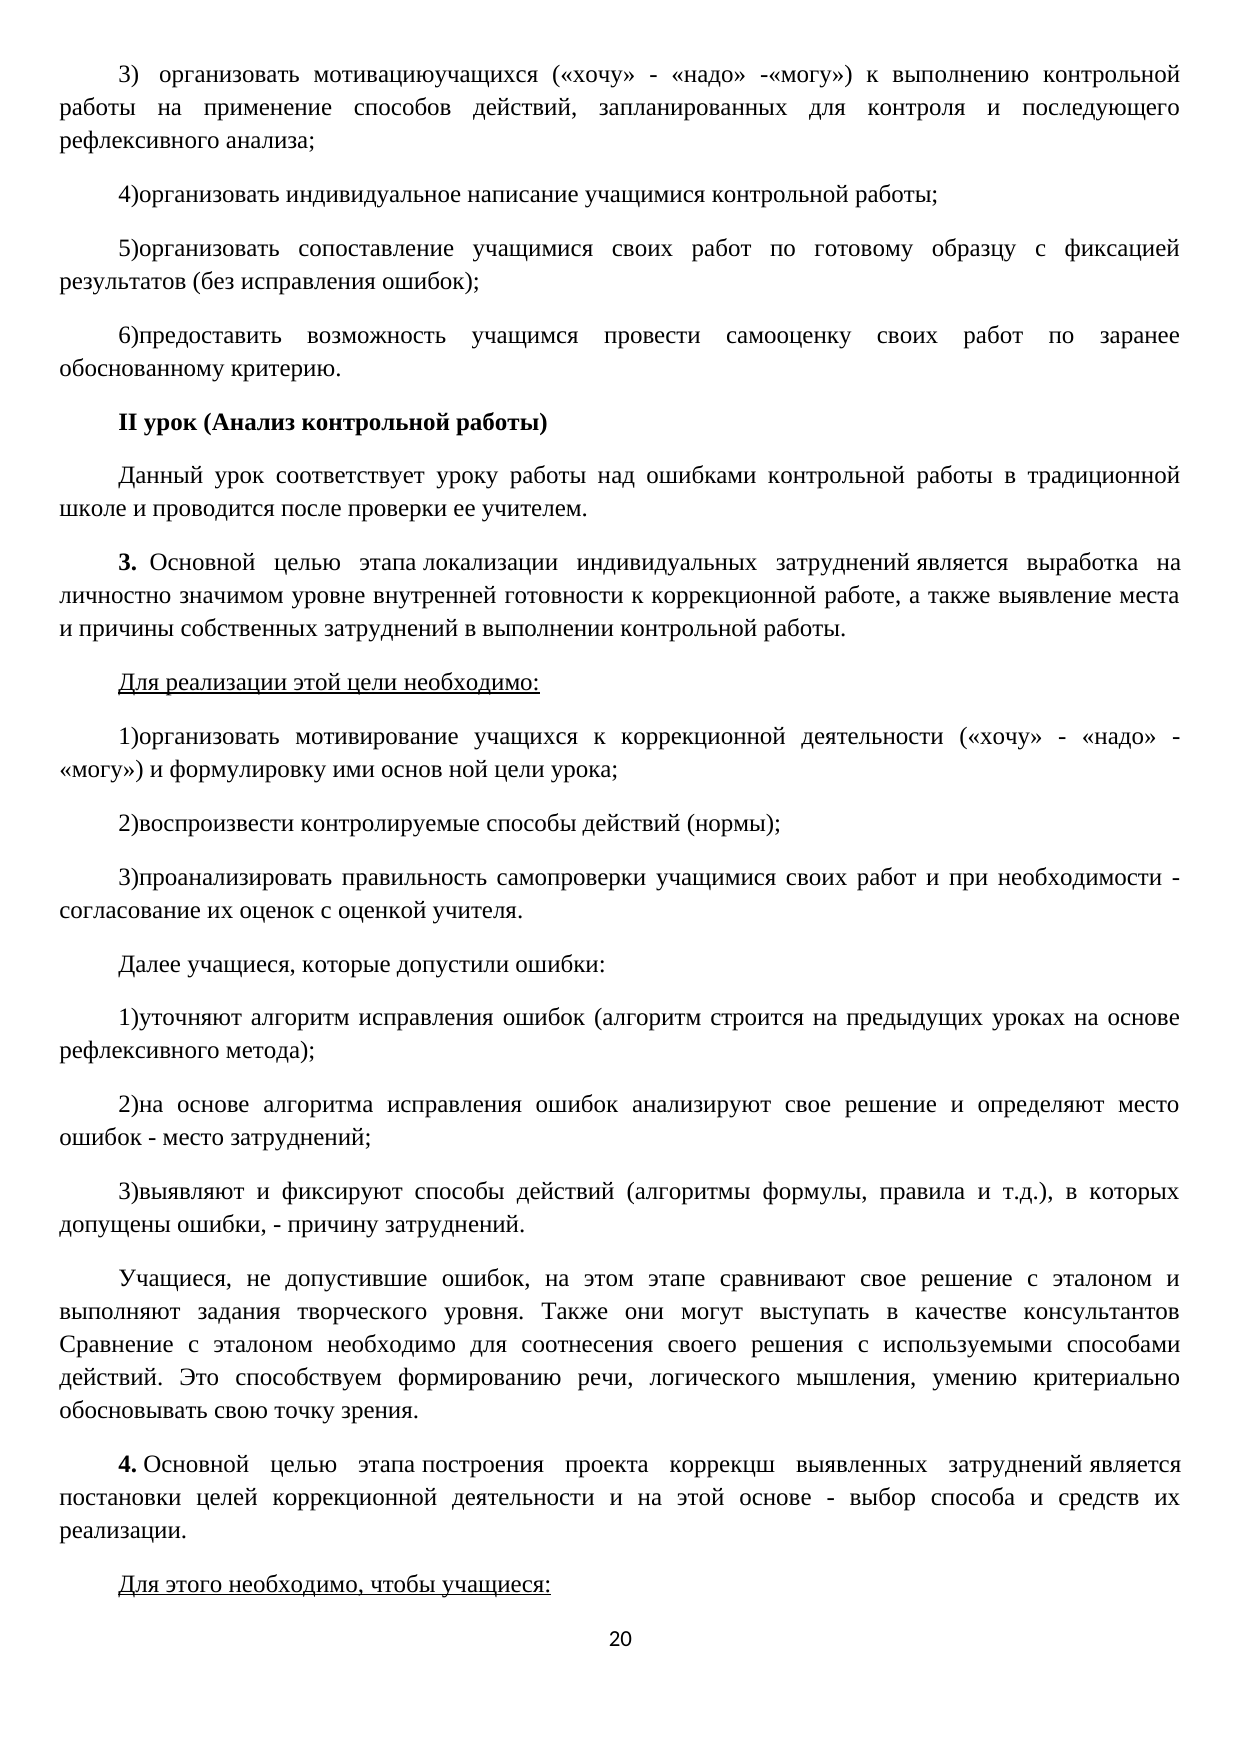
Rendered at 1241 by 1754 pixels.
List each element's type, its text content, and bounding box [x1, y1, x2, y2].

text 3)проанализировать правильность самопроверки учащимися своих работ и при необходимости - согласование их оценок с оценкой учителя. [59, 862, 1181, 923]
text 3)выявляют и фиксируют способы действий (алгоритмы формулы, правила и т.д.), в которых допущены ошибки, - причину затруднений. [59, 1176, 1181, 1238]
text 1)организовать мотивирование учащихся к коррекционной деятельности («хочу» - «надо» - «могу») и формулировку ими основ ной цели урока; [59, 721, 1181, 783]
text 3) организовать мотивациюучащихся («хочу» - «надо» -«могу») к выполнению контрольной работы на применение способов действий, запланированных для контроля и последующего рефлексивного анализа; [59, 59, 1181, 154]
text 4)организовать индивидуальное написание учащимися контрольной работы; [59, 179, 1181, 208]
text Данный урок соответствует уроку работы над ошибками контрольной работы в традиционной школе и проводится после проверки ее учителем. [59, 460, 1181, 522]
text 2)на основе алгоритма исправления ошибок анализируют свое решение и определяют место ошибок - место затруднений; [59, 1089, 1181, 1151]
text II урок (Анализ контрольной работы) [59, 407, 1181, 435]
text 2)воспроизвести контролируемые способы действий (нормы); [59, 808, 1181, 837]
text 4. Основной целью этапа построения проекта коррекцш выявленных затруднений является постановки целей коррекционной деятельности и на этой основе - выбор способа и средств их реализации. [59, 1449, 1181, 1544]
text Далее учащиеся, которые допустили ошибки: [59, 949, 1181, 977]
text Для этого необходимо, чтобы учащиеся: [59, 1569, 1181, 1598]
text 5)организовать сопоставление учащимися своих работ по готовому образцу с фиксацией результатов (без исправления ошибок); [59, 233, 1181, 294]
text 3. Основной целью этапа локализации индивидуальных затруднений является выработка на личностно значимом уровне внутренней готовности к коррекционной работе, а также выявление места и причины собственных затруднений в выполнении контрольной работы. [59, 547, 1181, 642]
text 1)уточняют алгоритм исправления ошибок (алгоритм строится на предыдущих уроках на основе рефлексивного метода); [59, 1002, 1181, 1064]
text Для реализации этой цели необходимо: [59, 667, 1181, 696]
text Учащиеся, не допустившие ошибок, на этом этапе сравнивают свое решение с эталоном и выполняют задания творческого уровня. Также они могут выступать в качестве консультантов Сравнение с эталоном необходимо для соотнесения своего решения с используемыми способами действий. Это способствуем формированию речи, логического мышления, умению критериально обосновывать свою точку зрения. [59, 1263, 1181, 1424]
text 6)предоставить возможность учащимся провести самооценку своих работ по заранее обоснованному критерию. [59, 320, 1181, 381]
